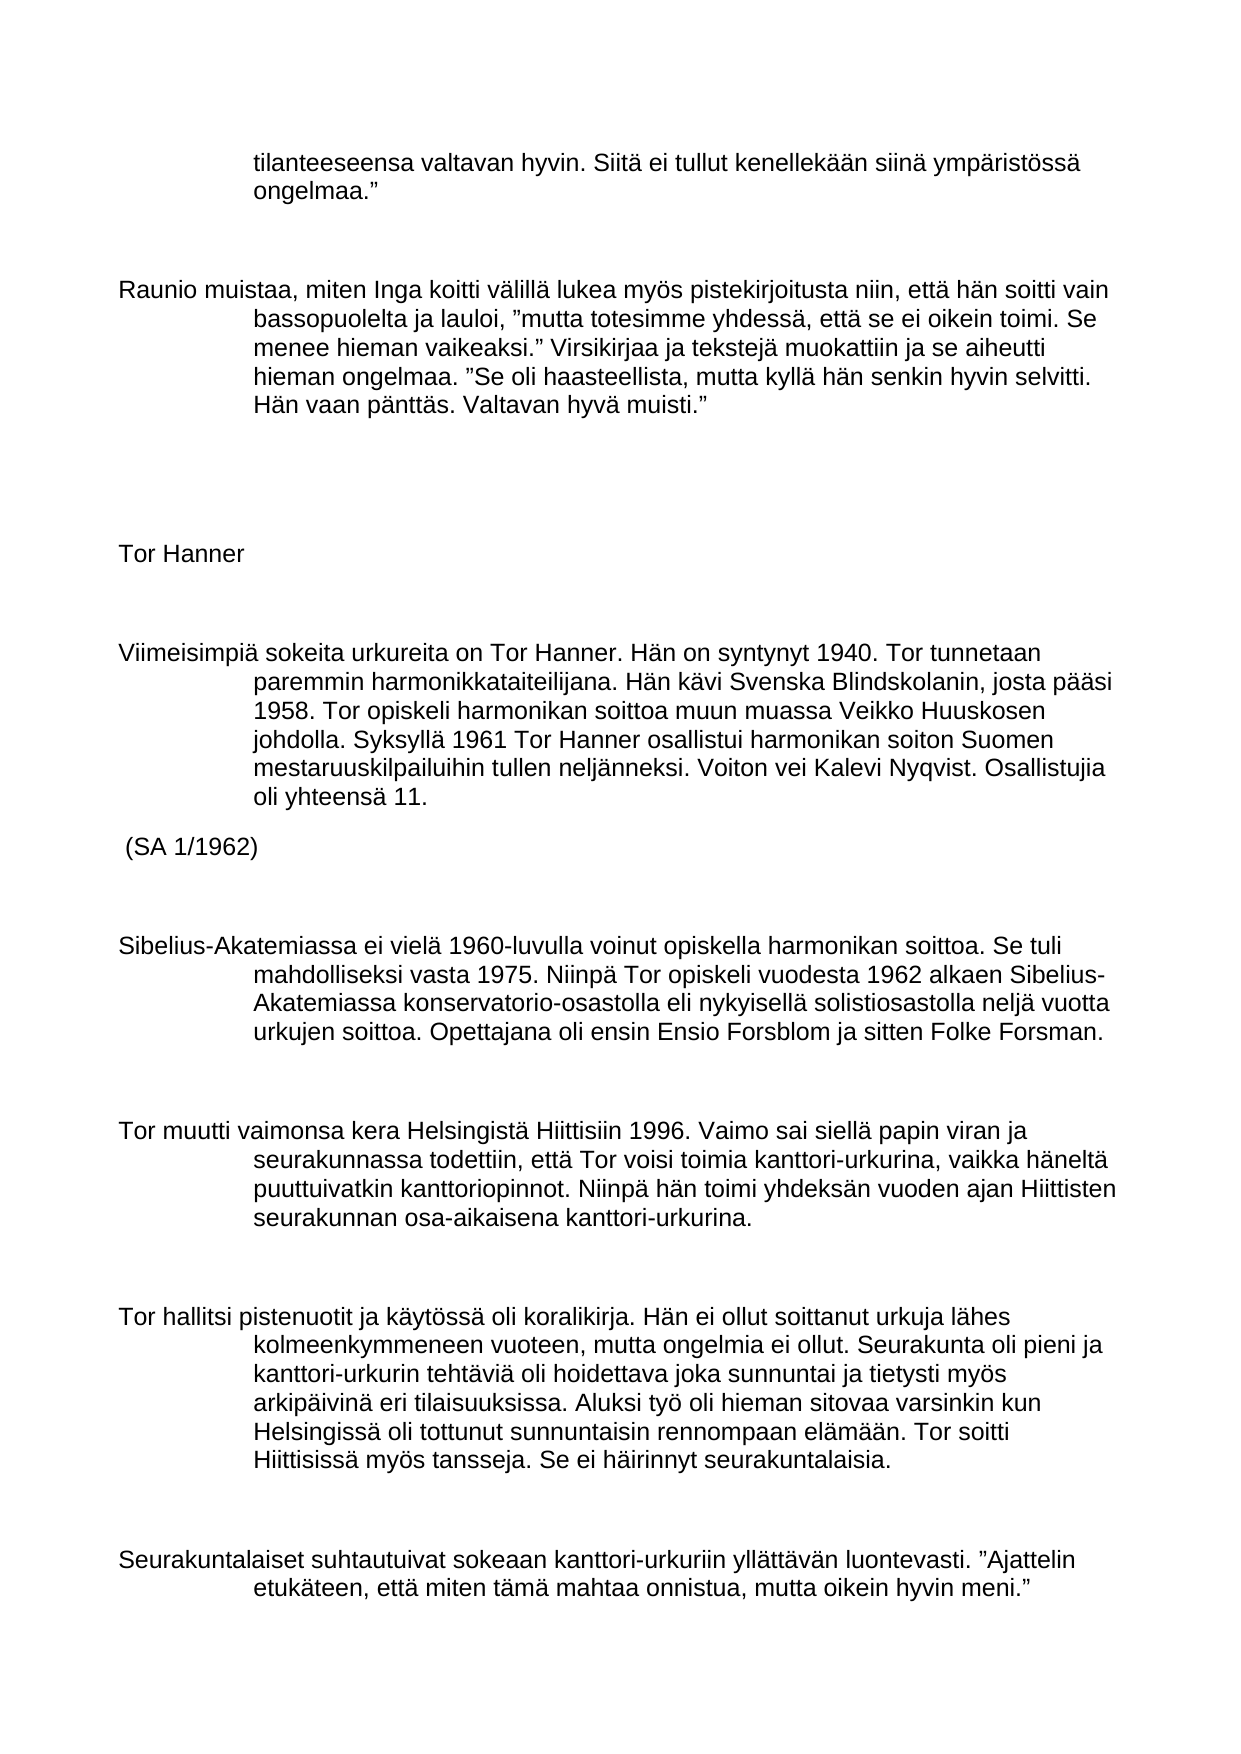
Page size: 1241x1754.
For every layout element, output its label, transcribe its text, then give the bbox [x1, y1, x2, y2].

text Sibelius-Akatemiassa ei vielä 1960-luvulla voinut opiskella harmonikan soittoa. Se tuli mahdolliseksi vasta 1975. Niinpä Tor opiskeli vuodesta 1962 alkaen Sibelius-Akatemiassa konservatorio-osastolla eli nykyisellä solistiosastolla neljä vuotta urkujen soittoa. Opettajana oli ensin Ensio Forsblom ja sitten Folke Forsman. [118, 931, 1122, 1046]
text Seurakuntalaiset suhtautuivat sokeaan kanttori-urkuriin yllättävän luontevasti. ”Ajattelin etukäteen, että miten tämä mahtaa onnistua, mutta oikein hyvin meni.” [118, 1545, 1122, 1602]
text (SA 1/1962) [118, 832, 1122, 861]
text Raunio muistaa, miten Inga koitti välillä lukea myös pistekirjoitusta niin, että hän soitti vain bassopuolelta ja lauloi, ”mutta totesimme yhdessä, että se ei oikein toimi. Se menee hieman vaikeaksi.” Virsikirjaa ja tekstejä muokattiin ja se aiheutti hieman ongelmaa. ”Se oli haasteellista, mutta kyllä hän senkin hyvin selvitti. Hän vaan pänttäs. Valtavan hyvä muisti.” [118, 276, 1122, 419]
text Tor Hanner [118, 539, 1122, 568]
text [118, 148, 1122, 205]
text Viimeisimpiä sokeita urkureita on Tor Hanner. Hän on syntynyt 1940. Tor tunnetaan paremmin harmonikkataiteilijana. Hän kävi Svenska Blindskolanin, josta pääsi 1958. Tor opiskeli harmonikan soittoa muun muassa Veikko Huuskosen johdolla. Syksyllä 1961 Tor Hanner osallistui harmonikan soiton Suomen mestaruuskilpailuihin tullen neljänneksi. Voiton vei Kalevi Nyqvist. Osallistujia oli yhteensä 11. [118, 638, 1122, 811]
text Tor muutti vaimonsa kera Helsingistä Hiittisiin 1996. Vaimo sai siellä papin viran ja seurakunnassa todettiin, että Tor voisi toimia kanttori-urkurina, vaikka häneltä puuttuivatkin kanttoriopinnot. Niinpä hän toimi yhdeksän vuoden ajan Hiittisten seurakunnan osa-aikaisena kanttori-urkurina. [118, 1116, 1122, 1231]
text Tor hallitsi pistenuotit ja käytössä oli koralikirja. Hän ei ollut soittanut urkuja lähes kolmeenkymmeneen vuoteen, mutta ongelmia ei ollut. Seurakunta oli pieni ja kanttori-urkurin tehtäviä oli hoidettava joka sunnuntai ja tietysti myös arkipäivinä eri tilaisuuksissa. Aluksi työ oli hieman sitovaa varsinkin kun Helsingissä oli tottunut sunnuntaisin rennompaan elämään. Tor soitti Hiittisissä myös tansseja. Se ei häirinnyt seurakuntalaisia. [118, 1302, 1122, 1474]
